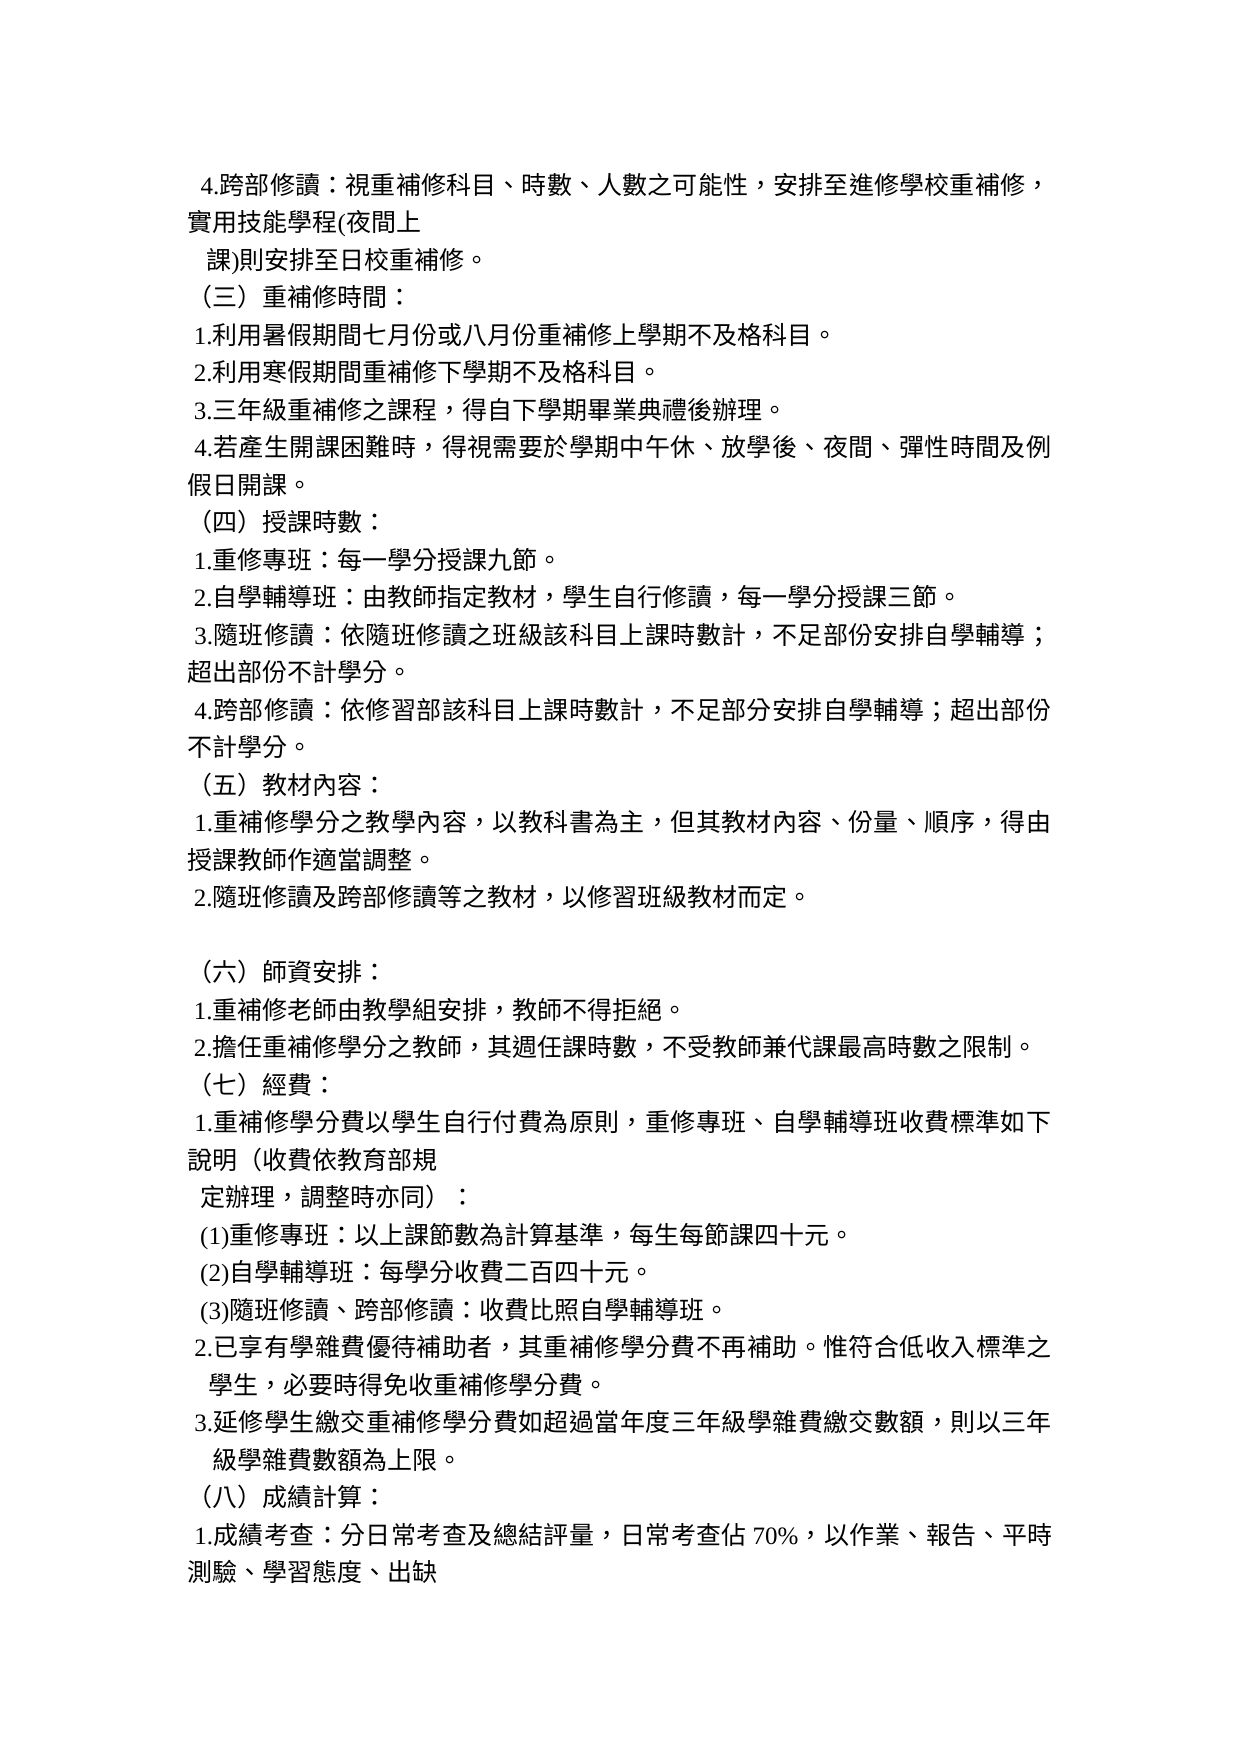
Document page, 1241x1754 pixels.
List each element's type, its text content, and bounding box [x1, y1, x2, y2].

text 課)則安排至日校重補修。 [187, 239, 1053, 277]
text (1)重修專班：以上課節數為計算基準，每生每節課四十元。 [187, 1214, 1053, 1252]
list （八）成績計算： [112, 1477, 1053, 1514]
text 1.重補修學分費以學生自行付費為原則，重修專班、自學輔導班收費標準如下說明（收費依教育部規 [187, 1102, 1053, 1177]
list 1.重修專班：每一學分授課九節。 [137, 539, 1053, 577]
text (3)隨班修讀、跨部修讀：收費比照自學輔導班。 [187, 1289, 1053, 1327]
text （五）教材內容： [187, 764, 1053, 802]
list 2.擔任重補修學分之教師，其週任課時數，不受教師兼代課最高時數之限制。 [137, 1027, 1053, 1064]
text 3.隨班修讀：依隨班修讀之班級該科目上課時數計，不足部份安排自學輔導；超出部份不計學分。 [187, 614, 1053, 689]
list （四）授課時數： [137, 502, 1053, 539]
list 2.利用寒假期間重補修下學期不及格科目。 [137, 352, 1053, 389]
text 4.跨部修讀：依修習部該科目上課時數計，不足部分安排自學輔導；超出部份不計學分。 [187, 689, 1053, 764]
text 1.成績考查：分日常考查及總結評量，日常考查佔70%，以作業、報告、平時測驗、學習態度、出缺 [187, 1514, 1053, 1589]
text 4.跨部修讀：視重補修科目、時數、人數之可能性，安排至進修學校重補修，實用技能學程(夜間上 [187, 164, 1053, 239]
text 2.自學輔導班：由教師指定教材，學生自行修讀，每一學分授課三節。 [187, 577, 1053, 614]
text （六）師資安排： [187, 952, 1053, 989]
text 定辦理，調整時亦同）： [187, 1177, 1053, 1214]
list 1.利用暑假期間七月份或八月份重補修上學期不及格科目。 [137, 314, 1053, 352]
text (2)自學輔導班：每學分收費二百四十元。 [187, 1252, 1053, 1289]
list （七）經費： [112, 1064, 1053, 1102]
list 1.重補修老師由教學組安排，教師不得拒絕。 [137, 989, 1053, 1027]
text 2.已享有學雜費優待補助者，其重補修學分費不再補助。惟符合低收入標準之學生，必要時得免收重補修學分費。 [187, 1327, 1053, 1402]
text 3.延修學生繳交重補修學分費如超過當年度三年級學雜費繳交數額，則以三年級學雜費數額為上限。 [187, 1402, 1053, 1477]
list 2.隨班修讀及跨部修讀等之教材，以修習班級教材而定。 [137, 877, 1053, 914]
list 4.若產生開課困難時，得視需要於學期中午休、放學後、夜間、彈性時間及例假日開課。 [137, 427, 1053, 502]
list （三）重補修時間： [112, 277, 1053, 314]
list 3.三年級重補修之課程，得自下學期畢業典禮後辦理。 [137, 389, 1053, 427]
text 1.重補修學分之教學內容，以教科書為主，但其教材內容、份量、順序，得由授課教師作適當調整。 [187, 802, 1053, 877]
